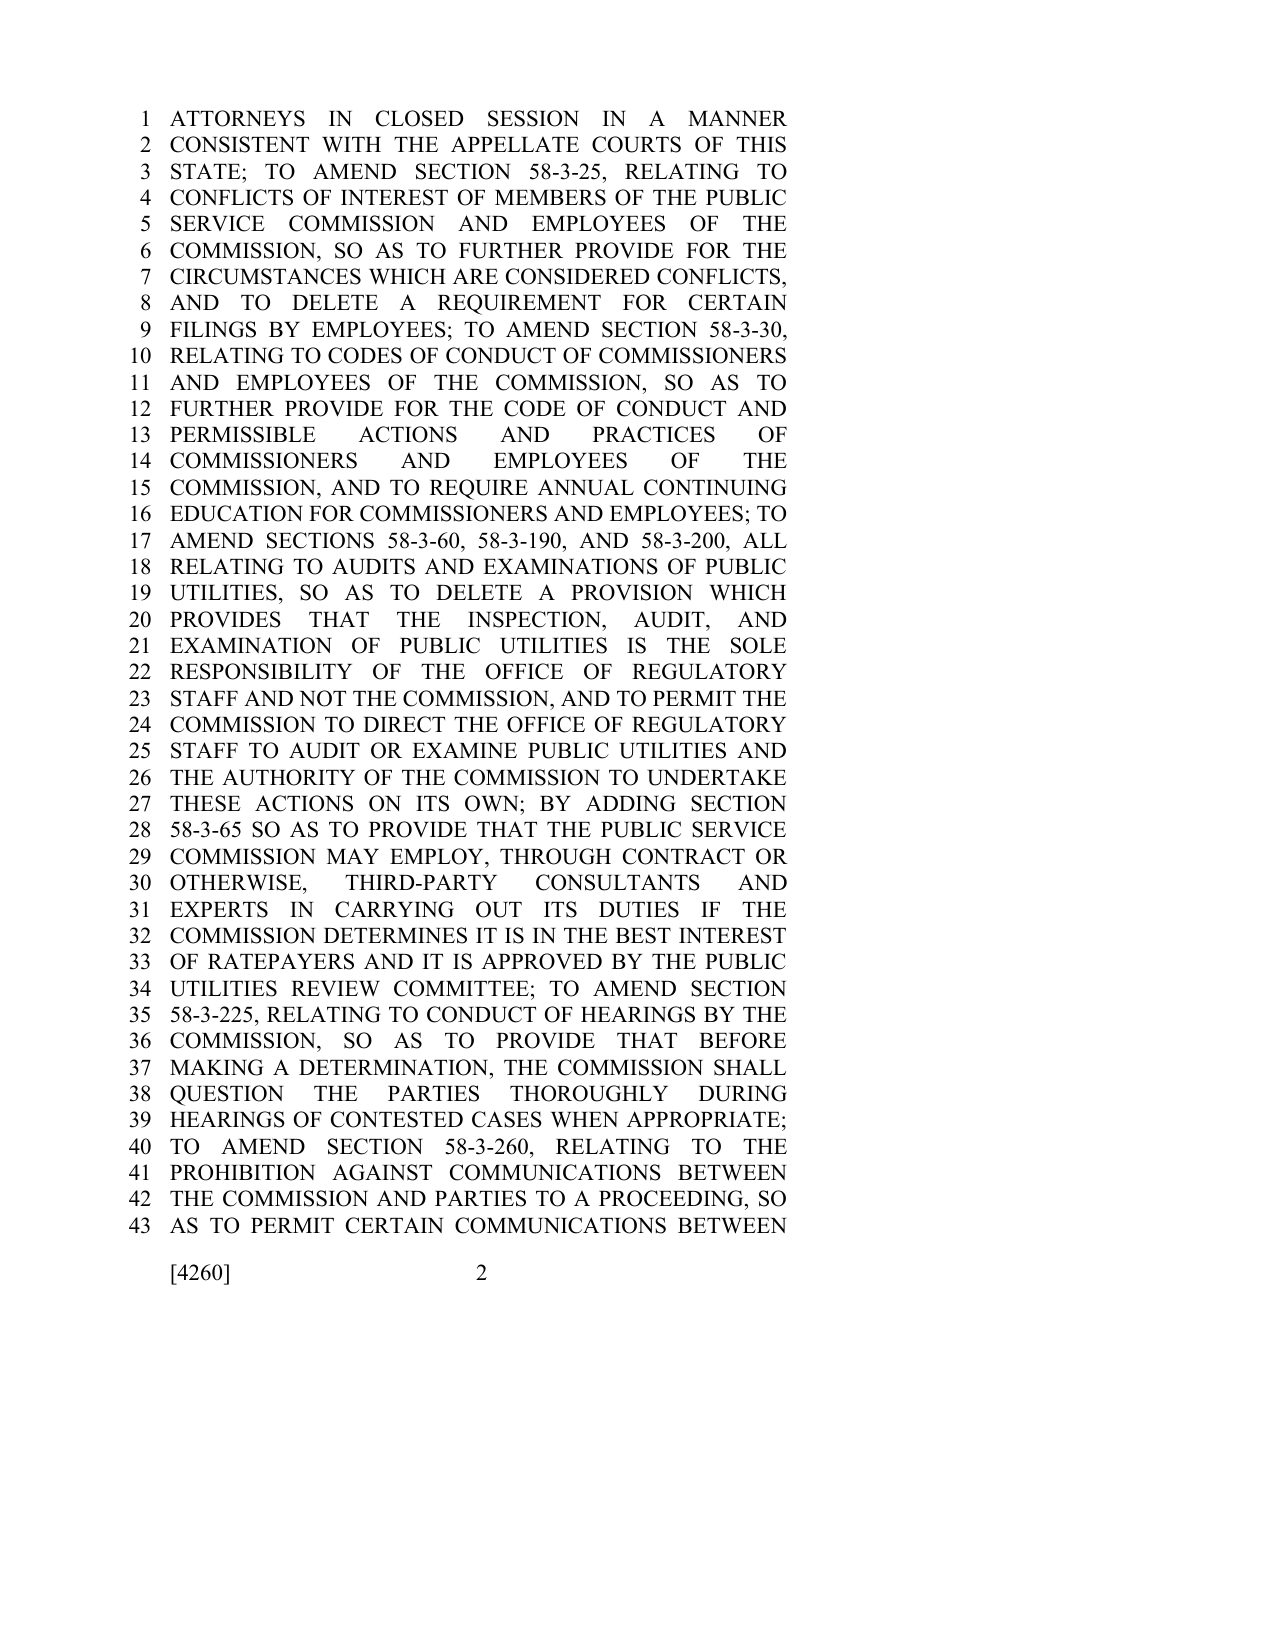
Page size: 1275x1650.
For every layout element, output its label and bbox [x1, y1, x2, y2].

text [169, 105, 787, 1238]
